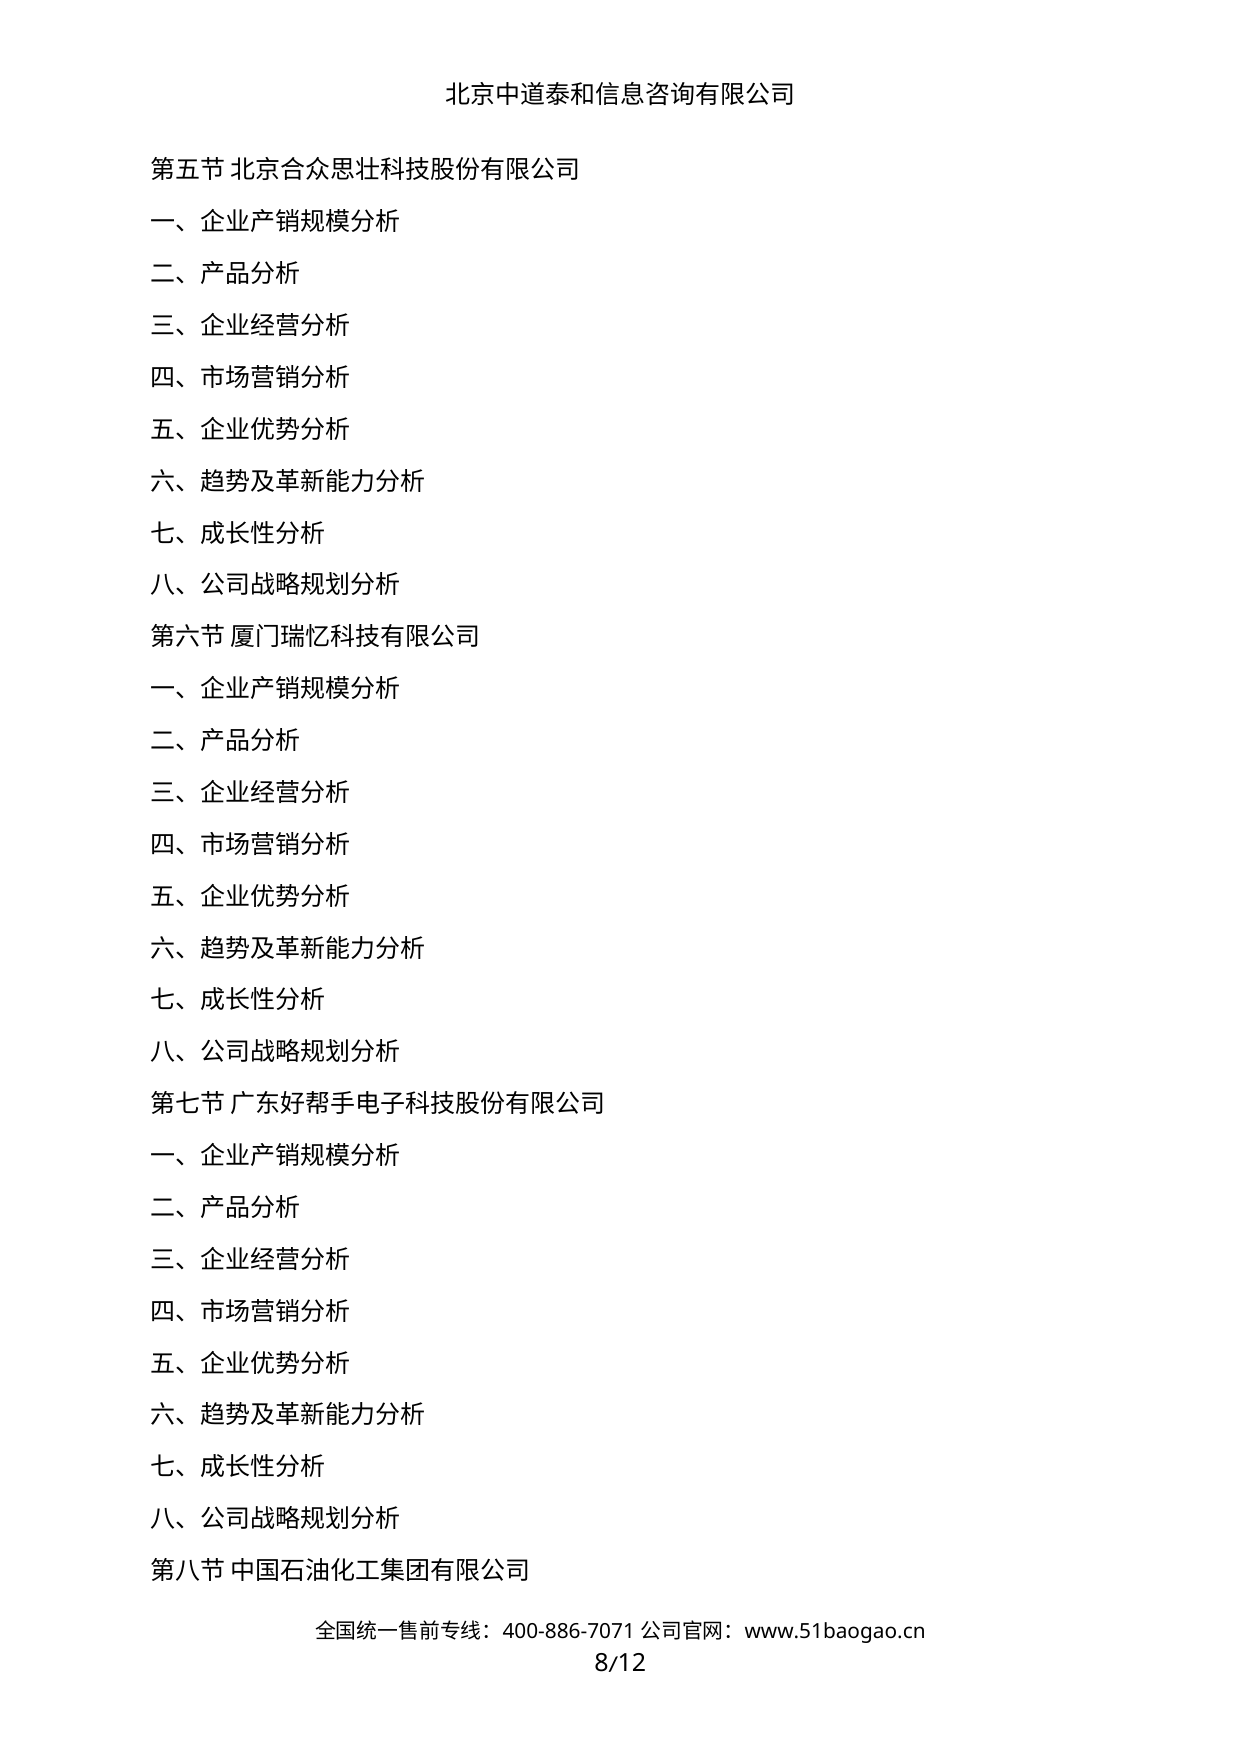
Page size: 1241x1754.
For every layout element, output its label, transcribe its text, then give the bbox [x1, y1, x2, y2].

text 八、公司战略规划分析 [150, 1499, 1090, 1535]
text 三、企业经营分析 [150, 306, 1090, 342]
text 五、企业优势分析 [150, 409, 1090, 446]
text 第七节 广东好帮手电子科技股份有限公司 [150, 1084, 1090, 1120]
text 一、企业产销规模分析 [150, 669, 1090, 705]
text 七、成长性分析 [150, 513, 1090, 549]
text 二、产品分析 [150, 254, 1090, 290]
text 第五节 北京合众思壮科技股份有限公司 [150, 150, 1090, 186]
text 七、成长性分析 [150, 1447, 1090, 1483]
text 第八节 中国石油化工集团有限公司 [150, 1551, 1090, 1587]
text 第六节 厦门瑞忆科技有限公司 [150, 617, 1090, 653]
text 三、企业经营分析 [150, 772, 1090, 809]
text 八、公司战略规划分析 [150, 565, 1090, 601]
text 四、市场营销分析 [150, 1291, 1090, 1327]
text 五、企业优势分析 [150, 1343, 1090, 1379]
text 一、企业产销规模分析 [150, 1136, 1090, 1172]
text 三、企业经营分析 [150, 1239, 1090, 1276]
text 六、趋势及革新能力分析 [150, 461, 1090, 497]
text 四、市场营销分析 [150, 357, 1090, 394]
text 二、产品分析 [150, 1187, 1090, 1224]
text 二、产品分析 [150, 721, 1090, 757]
text 六、趋势及革新能力分析 [150, 928, 1090, 964]
text 四、市场营销分析 [150, 824, 1090, 861]
text 八、公司战略规划分析 [150, 1032, 1090, 1068]
text 一、企业产销规模分析 [150, 202, 1090, 238]
text 七、成长性分析 [150, 980, 1090, 1016]
text 六、趋势及革新能力分析 [150, 1395, 1090, 1431]
text 五、企业优势分析 [150, 876, 1090, 912]
